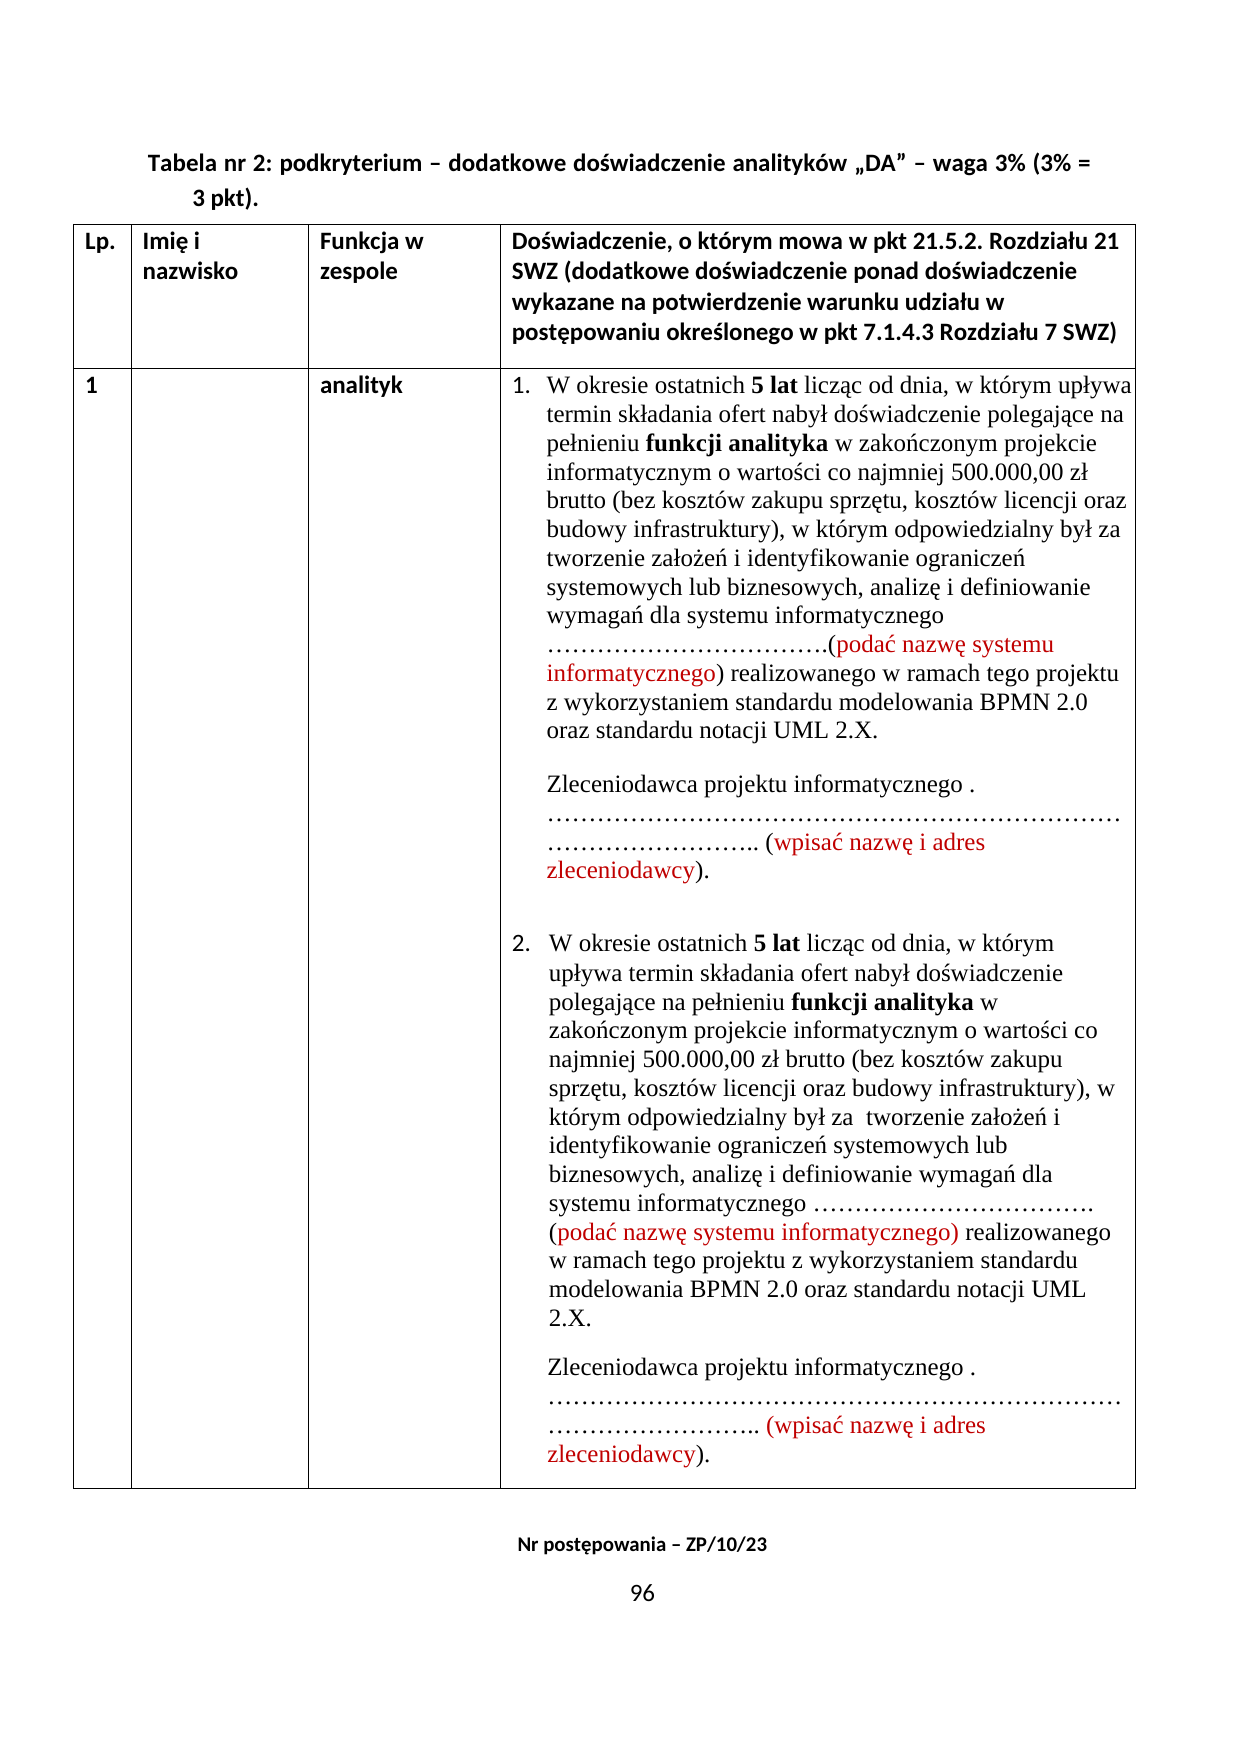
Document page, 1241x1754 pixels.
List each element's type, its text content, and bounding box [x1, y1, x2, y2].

table_cell 1 [74, 369, 131, 1488]
table_cell W okresie ostatnich 5 lat licząc od dnia, w którym upływa termin składania ofert nabył doświadczenie polegające na pełnieniu funkcji analityka w zakończonym projekcie informatycznym o wartości co najmniej 500.000,00 zł brutto (bez kosztów zakupu sprzętu, kosztów licencji oraz budowy infrastruktury), w którym odpowiedzialny był za tworzenie założeń i identyfikowanie ograniczeń systemowych lub biznesowych, analizę i definiowanie wymagań dla systemu informatycznego …………………………….(podać nazwę systemu informatycznego) realizowanego w ramach tego projektu z wykorzystaniem standardu modelowania BPMN 2.0 oraz standardu notacji UML 2.X. Zleceniodawca projektu informatycznego .………………………………………………………………………………….. (wpisać nazwę i adres zleceniodawcy). W okresie ostatnich 5 lat licząc od dnia, w którym upływa termin składania ofert nabył doświadczenie polegające na pełnieniu funkcji analityka w zakończonym projekcie informatycznym o wartości co najmniej 500.000,00 zł brutto (bez kosztów zakupu sprzętu, kosztów licencji oraz budowy infrastruktury), w którym odpowiedzialny był za tworzenie założeń i identyfikowanie ograniczeń systemowych lub biznesowych, analizę i definiowanie wymagań dla systemu informatycznego …………………………….(podać nazwę systemu informatycznego) realizowanego w ramach tego projektu z wykorzystaniem standardu modelowania BPMN 2.0 oraz standardu notacji UML 2.X. Zleceniodawca projektu informatycznego .………………………………………………………………………………….. (wpisać nazwę i adres zleceniodawcy). [501, 369, 1135, 1488]
table_header Imię i nazwisko [132, 225, 308, 368]
table_cell [132, 369, 308, 1488]
table_header Doświadczenie, o którym mowa w pkt 21.5.2. Rozdziału 21 SWZ (dodatkowe doświadczenie ponad doświadczenie wykazane na potwierdzenie warunku udziału w postępowaniu określonego w pkt 7.1.4.3 Rozdziału 7 SWZ) [501, 225, 1135, 368]
text Tabela nr 2: podkryterium – dodatkowe doświadczenie analityków „DA” – waga 3% (3% = 3 pkt). [148, 148, 1093, 213]
table_header Lp. [74, 225, 131, 368]
table_cell analityk [309, 369, 500, 1488]
table_header Funkcja w zespole [309, 225, 500, 368]
